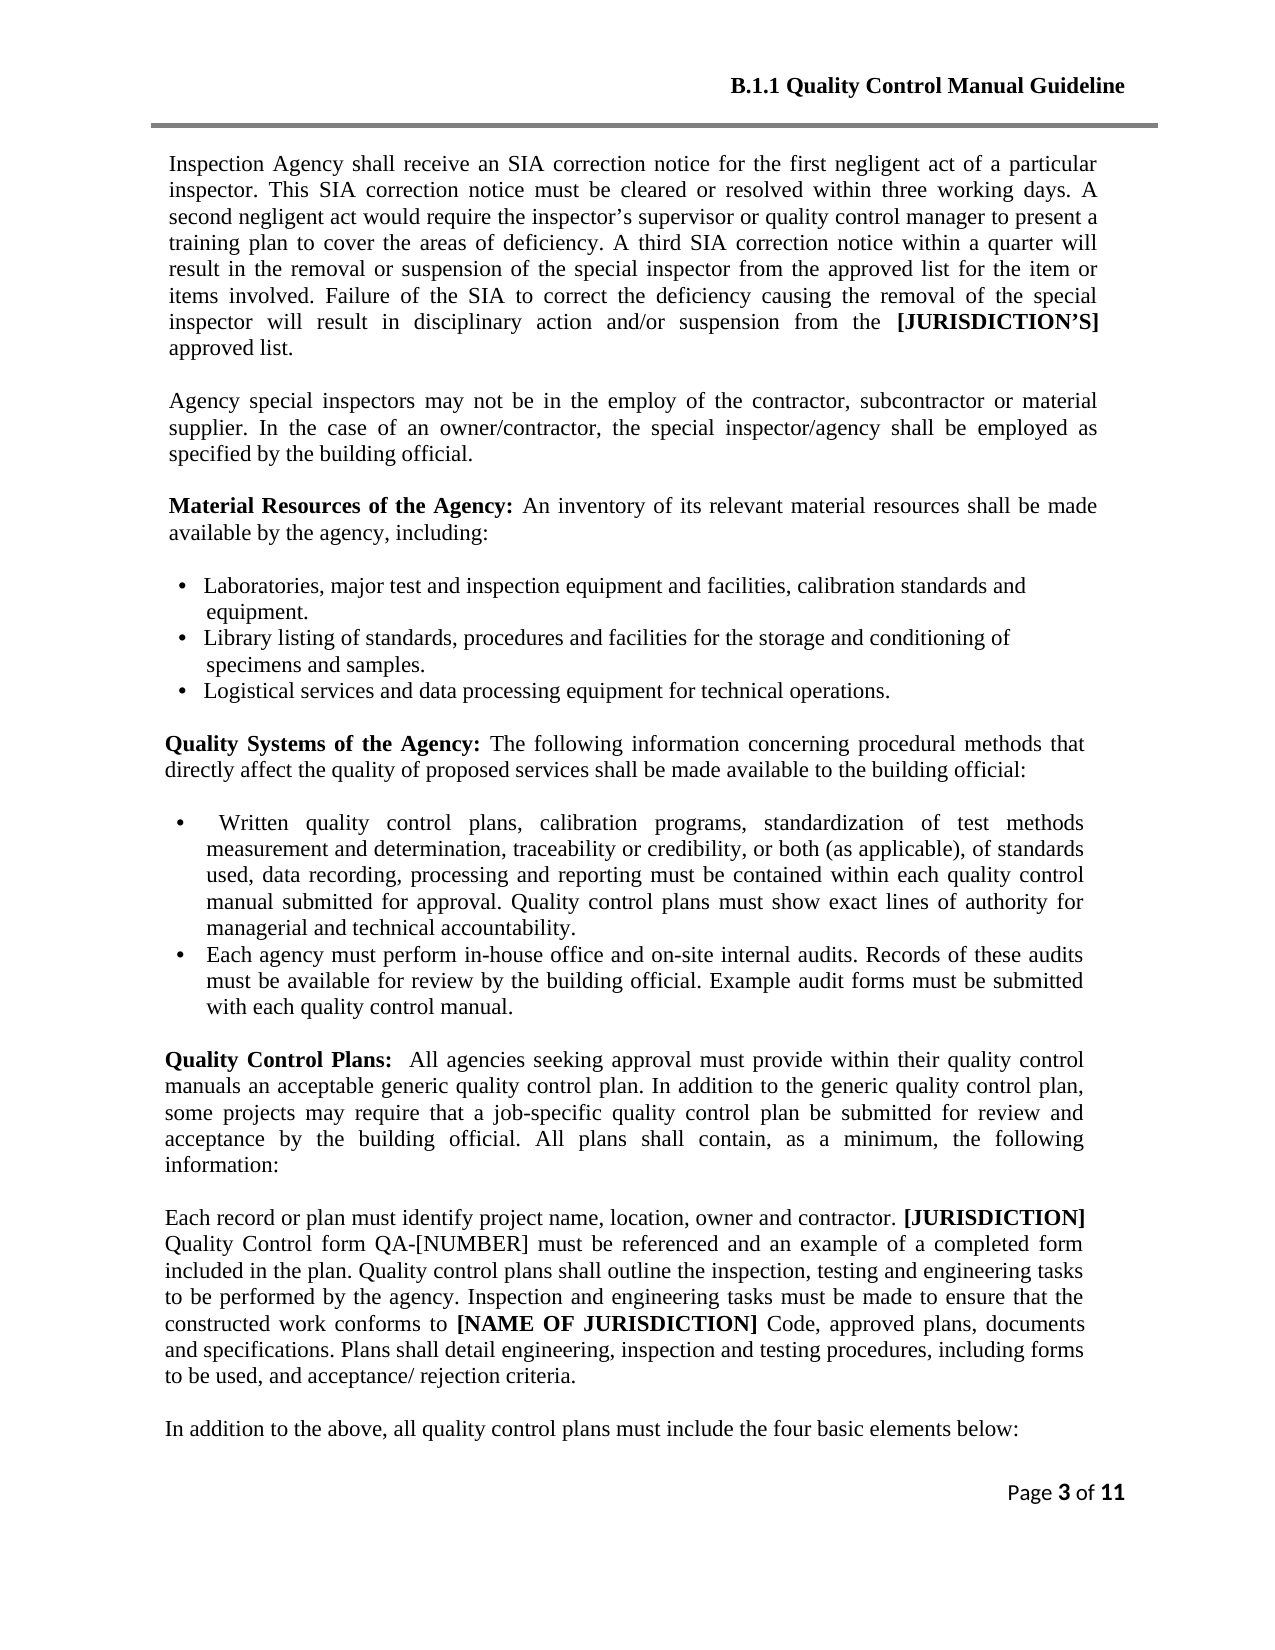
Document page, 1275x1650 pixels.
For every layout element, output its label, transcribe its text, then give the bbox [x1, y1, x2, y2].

text • Written quality control plans, calibration programs, standardization of test methods measurement and determination, traceability or credibility, or both (as applicable), of standards used, data recording, processing and reporting must be contained within each quality control manual submitted for approval. Quality control plans must show exact lines of authority for managerial and technical accountability. [176, 809, 1085, 941]
text • Each agency must perform in-house office and on-site internal audits. Records of these audits must be available for review by the building official. Example audit forms must be submitted with each quality control manual. [176, 941, 1085, 1020]
text • Laboratories, major test and inspection equipment and facilities, calibration standards and equipment. [178, 572, 1099, 624]
text In addition to the above, all quality control plans must include the four basic elements below: [164, 1415, 1078, 1441]
text Each record or plan must identify project name, location, owner and contractor. [JURISDICTION] Quality Control form QA-[NUMBER] must be referenced and an example of a completed form included in the plan. Quality control plans shall outline the inspection, testing and engineering tasks to be performed by the agency. Inspection and engineering tasks must be made to ensure that the constructed work conforms to [NAME OF JURISDICTION] Code, approved plans, documents and specifications. Plans shall detail engineering, inspection and testing procedures, including forms to be used, and acceptance/ rejection criteria. [164, 1204, 1086, 1389]
text • Library listing of standards, procedures and facilities for the storage and conditioning of specimens and samples. [178, 624, 1098, 677]
text Material Resources of the Agency: An inventory of its relevant material resources shall be made available by the agency, including: [169, 493, 1099, 545]
text Quality Systems of the Agency: The following information concerning procedural methods that directly affect the quality of proposed services shall be made available to the building official: [164, 730, 1086, 782]
text Quality Control Plans: All agencies seeking approval must provide within their quality control manuals an acceptable generic quality control plan. In addition to the generic quality control plan, some projects may require that a job-specific quality control plan be submitted for review and acceptance by the building official. All plans shall contain, as a minimum, the following information: [164, 1046, 1085, 1178]
text Agency special inspectors may not be in the employ of the contractor, subcontractor or material supplier. In the case of an owner/contractor, the special inspector/agency shall be employed as specified by the building official. [169, 387, 1099, 466]
text • Logistical services and data processing equipment for technical operations. [178, 677, 1127, 703]
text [169, 150, 1099, 361]
